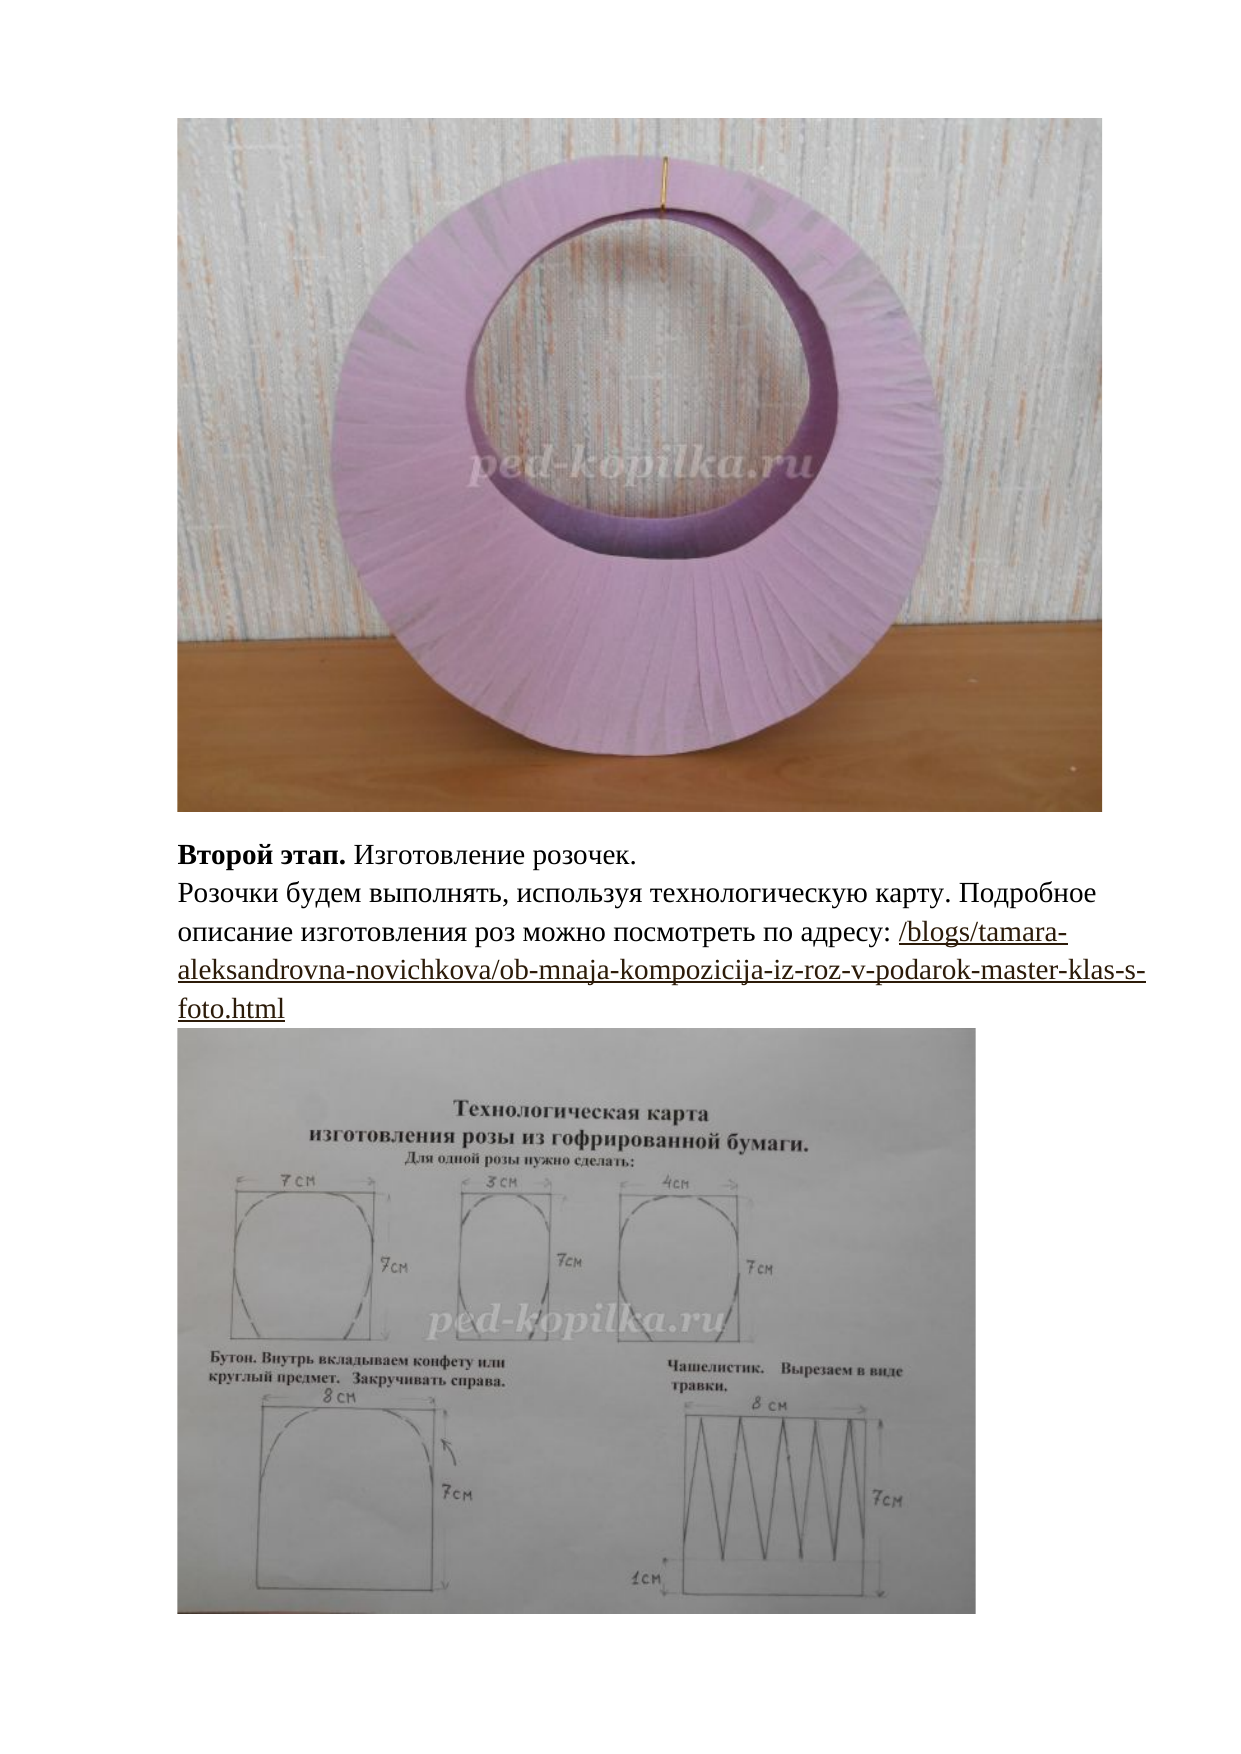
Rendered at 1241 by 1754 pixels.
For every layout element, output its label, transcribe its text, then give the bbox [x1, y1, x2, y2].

picture [177, 1028, 976, 1614]
picture [177, 118, 1103, 812]
